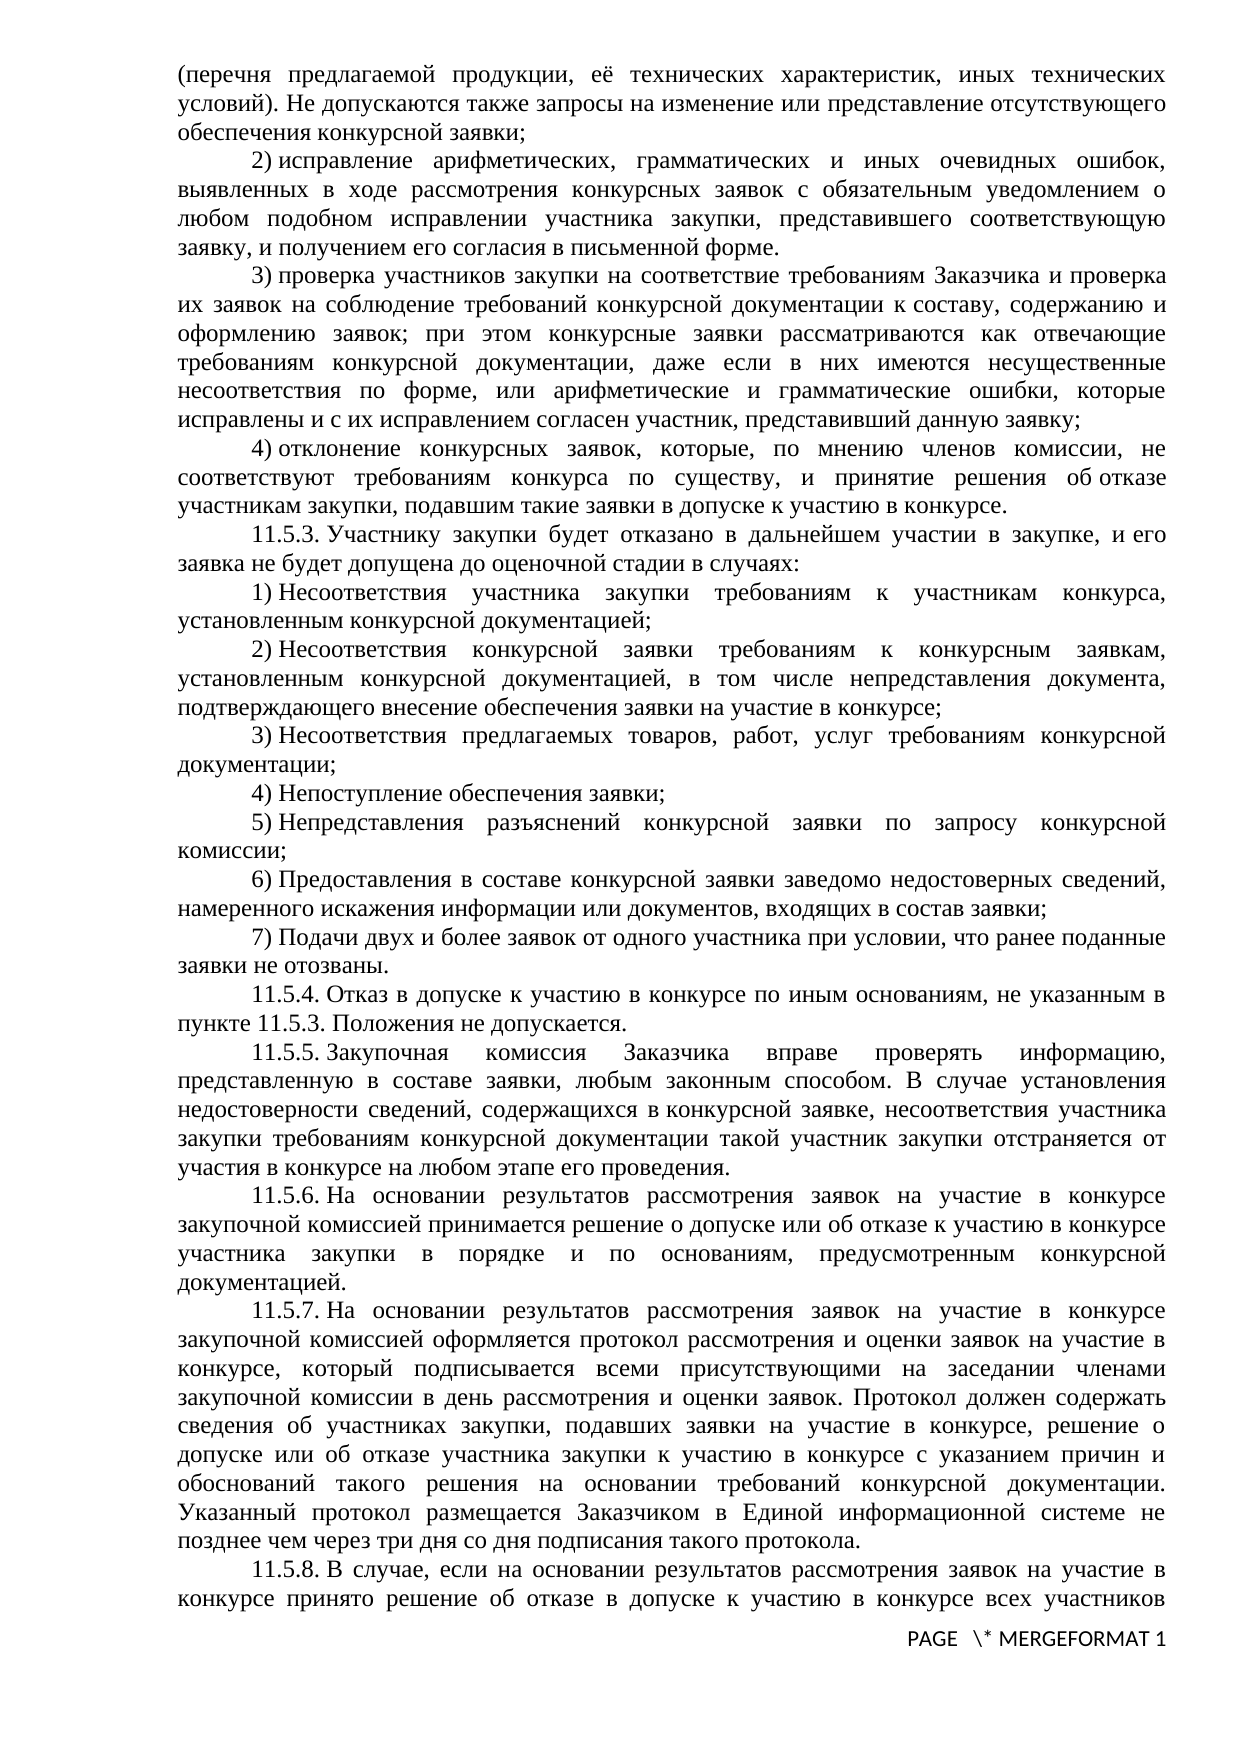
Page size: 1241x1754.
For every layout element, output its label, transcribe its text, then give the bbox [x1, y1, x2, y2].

text 4) Непоступление обеспечения заявки; [177, 778, 1167, 807]
text 1) Несоответствия участника закупки требованиям к участникам конкурса, установленным конкурсной документацией; [177, 577, 1167, 634]
text 6) Предоставления в составе конкурсной заявки заведомо недостоверных сведений, намеренного искажения информации или документов, входящих в состав заявки; [177, 864, 1167, 922]
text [177, 59, 1167, 145]
list 11.5.5. Закупочная комиссия Заказчика вправе проверять информацию, представленную в составе заявки, любым законным способом. В случае установления недостоверности сведений, содержащихся в конкурсной заявке, несоответствия участника закупки требованиям конкурсной документации такой участник закупки отстраняется от участия в конкурсе на любом этапе его проведения. [177, 1037, 1167, 1180]
text 4) отклонение конкурсных заявок, которые, по мнению членов комиссии, не соответствуют требованиям конкурса по существу, и принятие решения об отказе участникам закупки, подавшим такие заявки в допуске к участию в конкурсе. [177, 433, 1167, 519]
text 3) Несоответствия предлагаемых товаров, работ, услуг требованиям конкурсной документации; [177, 720, 1167, 778]
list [177, 1554, 1167, 1612]
text 2) исправление арифметических, грамматических и иных очевидных ошибок, выявленных в ходе рассмотрения конкурсных заявок с обязательным уведомлением о любом подобном исправлении участника закупки, представившего соответствующую заявку, и получением его согласия в письменной форме. [177, 145, 1167, 260]
text 5) Непредставления разъяснений конкурсной заявки по запросу конкурсной комиссии; [177, 807, 1167, 864]
text 3) проверка участников закупки на соответствие требованиям Заказчика и проверка их заявок на соблюдение требований конкурсной документации к составу, содержанию и оформлению заявок; при этом конкурсные заявки рассматриваются как отвечающие требованиям конкурсной документации, даже если в них имеются несущественные несоответствия по форме, или арифметические и грамматические ошибки, которые исправлены и с их исправлением согласен участник, представивший данную заявку; [177, 260, 1167, 433]
list 11.5.3. Участнику закупки будет отказано в дальнейшем участии в закупке, и его заявка не будет допущена до оценочной стадии в случаях: [177, 519, 1167, 577]
list 11.5.6. На основании результатов рассмотрения заявок на участие в конкурсе закупочной комиссией принимается решение о допуске или об отказе к участию в конкурсе участника закупки в порядке и по основаниям, предусмотренным конкурсной документацией. [177, 1180, 1167, 1295]
text 7) Подачи двух и более заявок от одного участника при условии, что ранее поданные заявки не отозваны. [177, 922, 1167, 979]
list 11.5.4. Отказ в допуске к участию в конкурсе по иным основаниям, не указанным в пункте 11.5.3. Положения не допускается. [177, 979, 1167, 1037]
list 11.5.7. На основании результатов рассмотрения заявок на участие в конкурсе закупочной комиссией оформляется протокол рассмотрения и оценки заявок на участие в конкурсе, который подписывается всеми присутствующими на заседании членами закупочной комиссии в день рассмотрения и оценки заявок. Протокол должен содержать сведения об участниках закупки, подавших заявки на участие в конкурсе, решение о допуске или об отказе участника закупки к участию в конкурсе с указанием причин и обоснований такого решения на основании требований конкурсной документации. Указанный протокол размещается Заказчиком в Единой информационной системе не позднее чем через три дня со дня подписания такого протокола. [177, 1295, 1167, 1554]
text 2) Несоответствия конкурсной заявки требованиям к конкурсным заявкам, установленным конкурсной документацией, в том числе непредставления документа, подтверждающего внесение обеспечения заявки на участие в конкурсе; [177, 634, 1167, 720]
